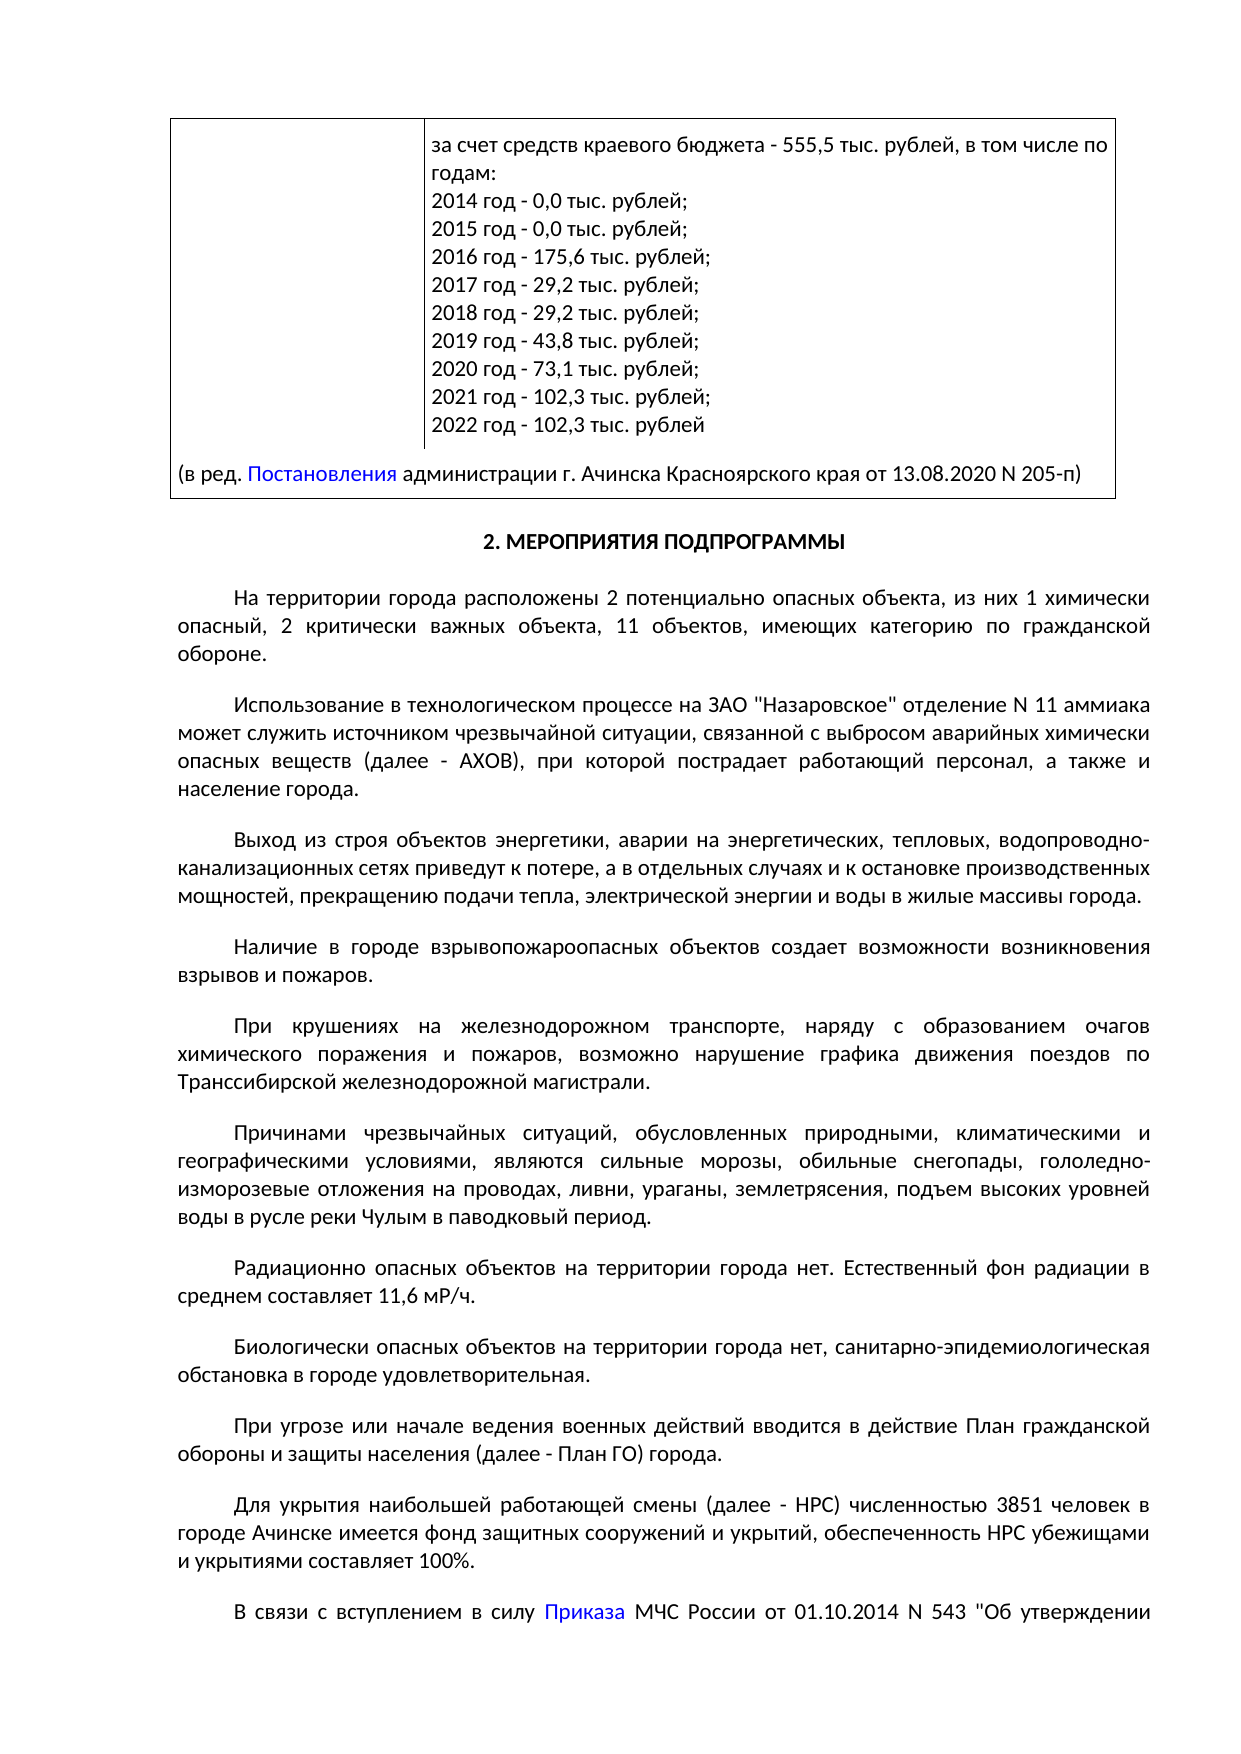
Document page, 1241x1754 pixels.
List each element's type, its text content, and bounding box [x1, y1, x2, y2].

text Причинами чрезвычайных ситуаций, обусловленных природными, климатическими и географическими условиями, являются сильные морозы, обильные снегопады, гололедно-изморозевые отложения на проводах, ливни, ураганы, землетрясения, подъем высоких уровней воды в русле реки Чулым в паводковый период. [177, 1118, 1152, 1230]
title 2. МЕРОПРИЯТИЯ ПОДПРОГРАММЫ [177, 527, 1152, 555]
text Биологически опасных объектов на территории города нет, санитарно-эпидемиологическая обстановка в городе удовлетворительная. [177, 1332, 1152, 1388]
text При угрозе или начале ведения военных действий вводится в действие План гражданской обороны и защиты населения (далее - План ГО) города. [177, 1411, 1152, 1467]
text Использование в технологическом процессе на ЗАО "Назаровское" отделение N 11 аммиака может служить источником чрезвычайной ситуации, связанной с выбросом аварийных химически опасных веществ (далее - АХОВ), при которой пострадает работающий персонал, а также и население города. [177, 690, 1152, 802]
table_cell (в ред. Постановления администрации г. Ачинска Красноярского края от 13.08.2020 N 205-п) [171, 449, 1115, 498]
text Радиационно опасных объектов на территории города нет. Естественный фон радиации в среднем составляет 11,6 мР/ч. [177, 1253, 1152, 1309]
text Для укрытия наибольшей работающей смены (далее - НРС) численностью 3851 человек в городе Ачинске имеется фонд защитных сооружений и укрытий, обеспеченность НРС убежищами и укрытиями составляет 100%. [177, 1490, 1152, 1574]
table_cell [171, 119, 424, 449]
text Выход из строя объектов энергетики, аварии на энергетических, тепловых, водопроводно-канализационных сетях приведут к потере, а в отдельных случаях и к остановке производственных мощностей, прекращению подачи тепла, электрической энергии и воды в жилые массивы города. [177, 825, 1152, 909]
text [177, 1597, 1152, 1625]
text Наличие в городе взрывопожароопасных объектов создает возможности возникновения взрывов и пожаров. [177, 932, 1152, 988]
text На территории города расположены 2 потенциально опасных объекта, из них 1 химически опасный, 2 критически важных объекта, 11 объектов, имеющих категорию по гражданской обороне. [177, 583, 1152, 667]
text При крушениях на железнодорожном транспорте, наряду с образованием очагов химического поражения и пожаров, возможно нарушение графика движения поездов по Транссибирской железнодорожной магистрали. [177, 1011, 1152, 1095]
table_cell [425, 119, 1115, 449]
